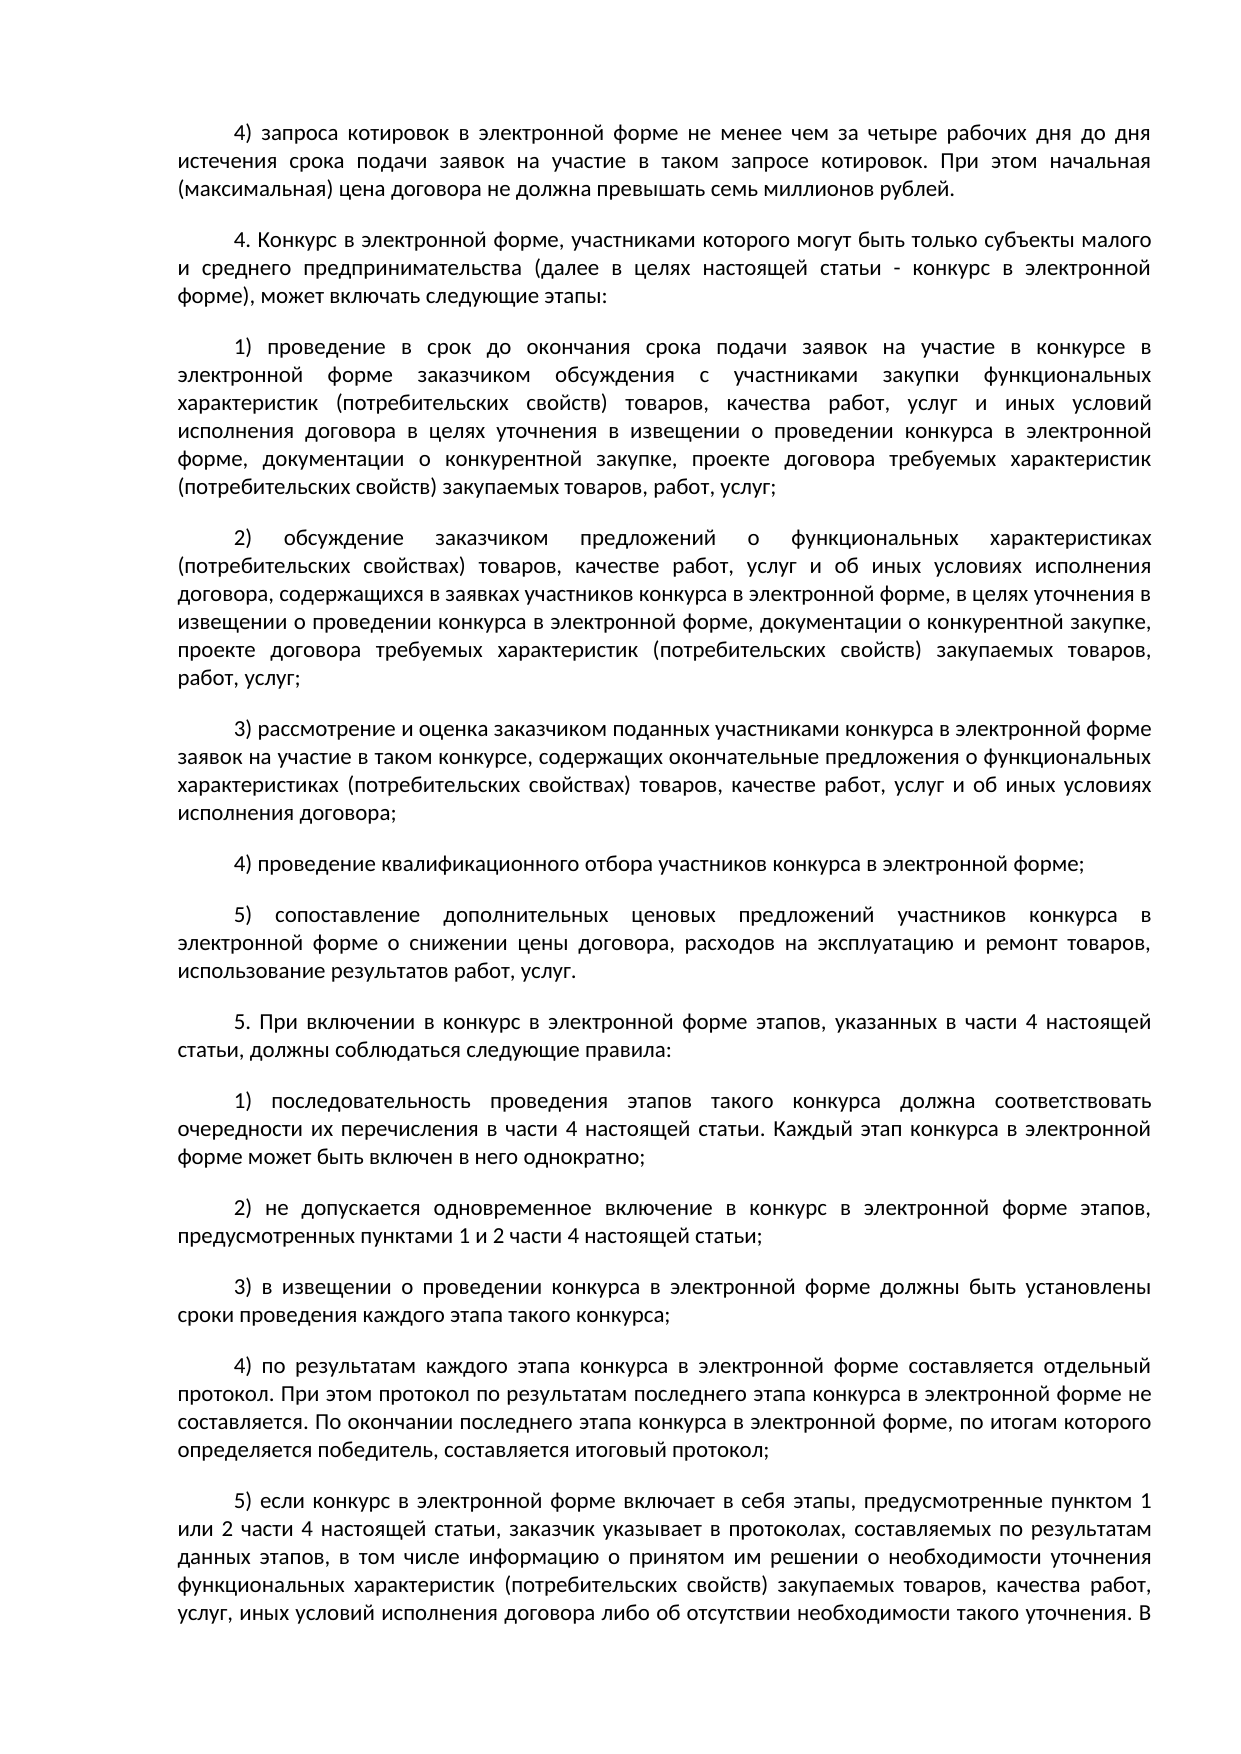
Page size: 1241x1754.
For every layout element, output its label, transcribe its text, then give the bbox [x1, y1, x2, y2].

text 1) проведение в срок до окончания срока подачи заявок на участие в конкурсе в электронной форме заказчиком обсуждения с участниками закупки функциональных характеристик (потребительских свойств) товаров, качества работ, услуг и иных условий исполнения договора в целях уточнения в извещении о проведении конкурса в электронной форме, документации о конкурентной закупке, проекте договора требуемых характеристик (потребительских свойств) закупаемых товаров, работ, услуг; [177, 332, 1152, 500]
text 3) рассмотрение и оценка заказчиком поданных участниками конкурса в электронной форме заявок на участие в таком конкурсе, содержащих окончательные предложения о функциональных характеристиках (потребительских свойствах) товаров, качестве работ, услуг и об иных условиях исполнения договора; [177, 714, 1152, 826]
text 5. При включении в конкурс в электронной форме этапов, указанных в части 4 настоящей статьи, должны соблюдаться следующие правила: [177, 1007, 1152, 1063]
text 2) не допускается одновременное включение в конкурс в электронной форме этапов, предусмотренных пунктами 1 и 2 части 4 настоящей статьи; [177, 1193, 1152, 1249]
text 5) сопоставление дополнительных ценовых предложений участников конкурса в электронной форме о снижении цены договора, расходов на эксплуатацию и ремонт товаров, использование результатов работ, услуг. [177, 900, 1152, 984]
text 2) обсуждение заказчиком предложений о функциональных характеристиках (потребительских свойствах) товаров, качестве работ, услуг и об иных условиях исполнения договора, содержащихся в заявках участников конкурса в электронной форме, в целях уточнения в извещении о проведении конкурса в электронной форме, документации о конкурентной закупке, проекте договора требуемых характеристик (потребительских свойств) закупаемых товаров, работ, услуг; [177, 523, 1152, 691]
text 4) запроса котировок в электронной форме не менее чем за четыре рабочих дня до дня истечения срока подачи заявок на участие в таком запросе котировок. При этом начальная (максимальная) цена договора не должна превышать семь миллионов рублей. [177, 118, 1152, 202]
text 3) в извещении о проведении конкурса в электронной форме должны быть установлены сроки проведения каждого этапа такого конкурса; [177, 1272, 1152, 1328]
text 1) последовательность проведения этапов такого конкурса должна соответствовать очередности их перечисления в части 4 настоящей статьи. Каждый этап конкурса в электронной форме может быть включен в него однократно; [177, 1086, 1152, 1170]
text 4) проведение квалификационного отбора участников конкурса в электронной форме; [177, 849, 1152, 877]
text 4. Конкурс в электронной форме, участниками которого могут быть только субъекты малого и среднего предпринимательства (далее в целях настоящей статьи - конкурс в электронной форме), может включать следующие этапы: [177, 225, 1152, 309]
text 4) по результатам каждого этапа конкурса в электронной форме составляется отдельный протокол. При этом протокол по результатам последнего этапа конкурса в электронной форме не составляется. По окончании последнего этапа конкурса в электронной форме, по итогам которого определяется победитель, составляется итоговый протокол; [177, 1351, 1152, 1463]
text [177, 1486, 1152, 1626]
